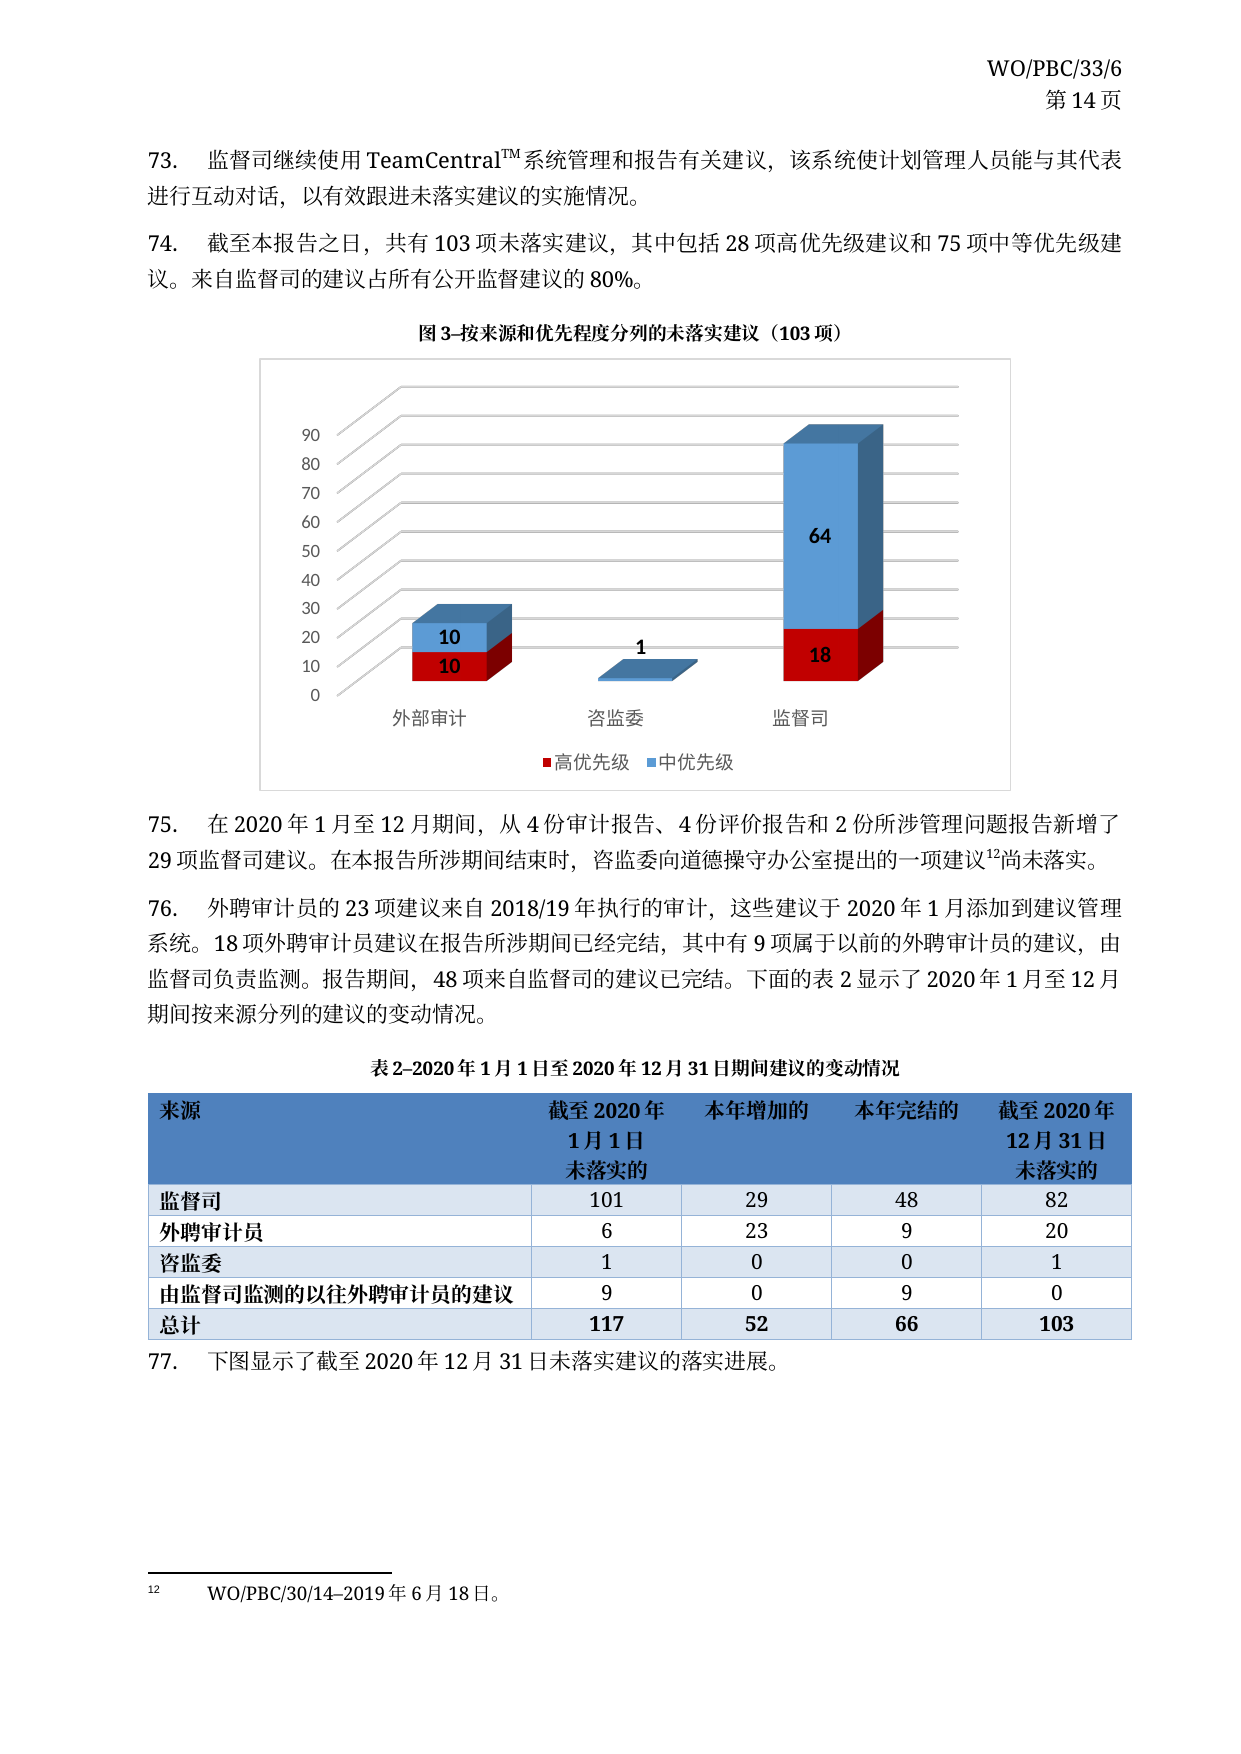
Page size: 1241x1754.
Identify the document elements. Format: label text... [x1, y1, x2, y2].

list 监督司继续使用TeamCentralTM系统管理和报告有关建议，该系统使计划管理人员能与其代表进行互动对话，以有效跟进未落实建议的实施情况。 [148, 139, 1122, 210]
table_cell 9 [832, 1216, 981, 1246]
table_cell 0 [832, 1247, 981, 1277]
table_cell 0 [682, 1247, 831, 1277]
table_header 本年增加的 [682, 1094, 831, 1184]
table_cell 48 [832, 1185, 981, 1215]
table_cell 监督司 [149, 1185, 531, 1215]
table_cell 外聘审计员 [149, 1216, 531, 1246]
text 图3–按来源和优先程度分列的未落实建议（103项） [148, 319, 1122, 346]
table_cell 23 [682, 1216, 831, 1246]
table_cell 9 [832, 1278, 981, 1308]
table_cell 82 [982, 1185, 1131, 1215]
table_cell 总计 [149, 1309, 531, 1339]
table_cell 101 [532, 1185, 681, 1215]
table_cell 咨监委 [149, 1247, 531, 1277]
list 外聘审计员的23项建议来自2018/19年执行的审计，这些建议于2020年1月添加到建议管理系统。18项外聘审计员建议在报告所涉期间已经完结，其中有9项属于以前的外聘审计员的建议，由监督司负责监测。报告期间，48项来自监督司的建议已完结。下面的表2显示了2020年1月至12月期间按来源分列的建议的变动情况。 [148, 887, 1122, 1029]
table_cell 1 [532, 1247, 681, 1277]
table_cell 20 [982, 1216, 1131, 1246]
table_cell 0 [682, 1278, 831, 1308]
table_cell 103 [982, 1309, 1131, 1339]
table_cell 52 [682, 1309, 831, 1339]
table_cell 9 [532, 1278, 681, 1308]
table_cell 6 [532, 1216, 681, 1246]
table_cell 1 [982, 1247, 1131, 1277]
list 截至本报告之日，共有103项未落实建议，其中包括28项高优先级建议和75项中等优先级建议。来自监督司的建议占所有公开监督建议的80%。 [148, 223, 1122, 294]
table_cell 66 [832, 1309, 981, 1339]
list 下图显示了截至2020年12月31日未落实建议的落实进展。 [148, 1340, 1122, 1376]
table_header 截至2020年 1月1日 未落实的 [532, 1094, 681, 1184]
table_header 截至2020年12月31日 未落实的 [982, 1094, 1131, 1184]
table_header 本年完结的 [832, 1094, 981, 1184]
table_header 来源 [149, 1094, 531, 1184]
table_cell 0 [982, 1278, 1131, 1308]
table_cell 由监督司监测的以往外聘审计员的建议 [149, 1278, 531, 1308]
table_cell 29 [682, 1185, 831, 1215]
table_cell 117 [532, 1309, 681, 1339]
list 在2020年1月至12月期间，从4份审计报告、4份评价报告和2份所涉管理问题报告新增了29项监督司建议。在本报告所涉期间结束时，咨监委向道德操守办公室提出的一项建议尚未落实。 [148, 804, 1122, 874]
text 表2–2020年1月1日至2020年12月31日期间建议的变动情况 [148, 1054, 1122, 1081]
